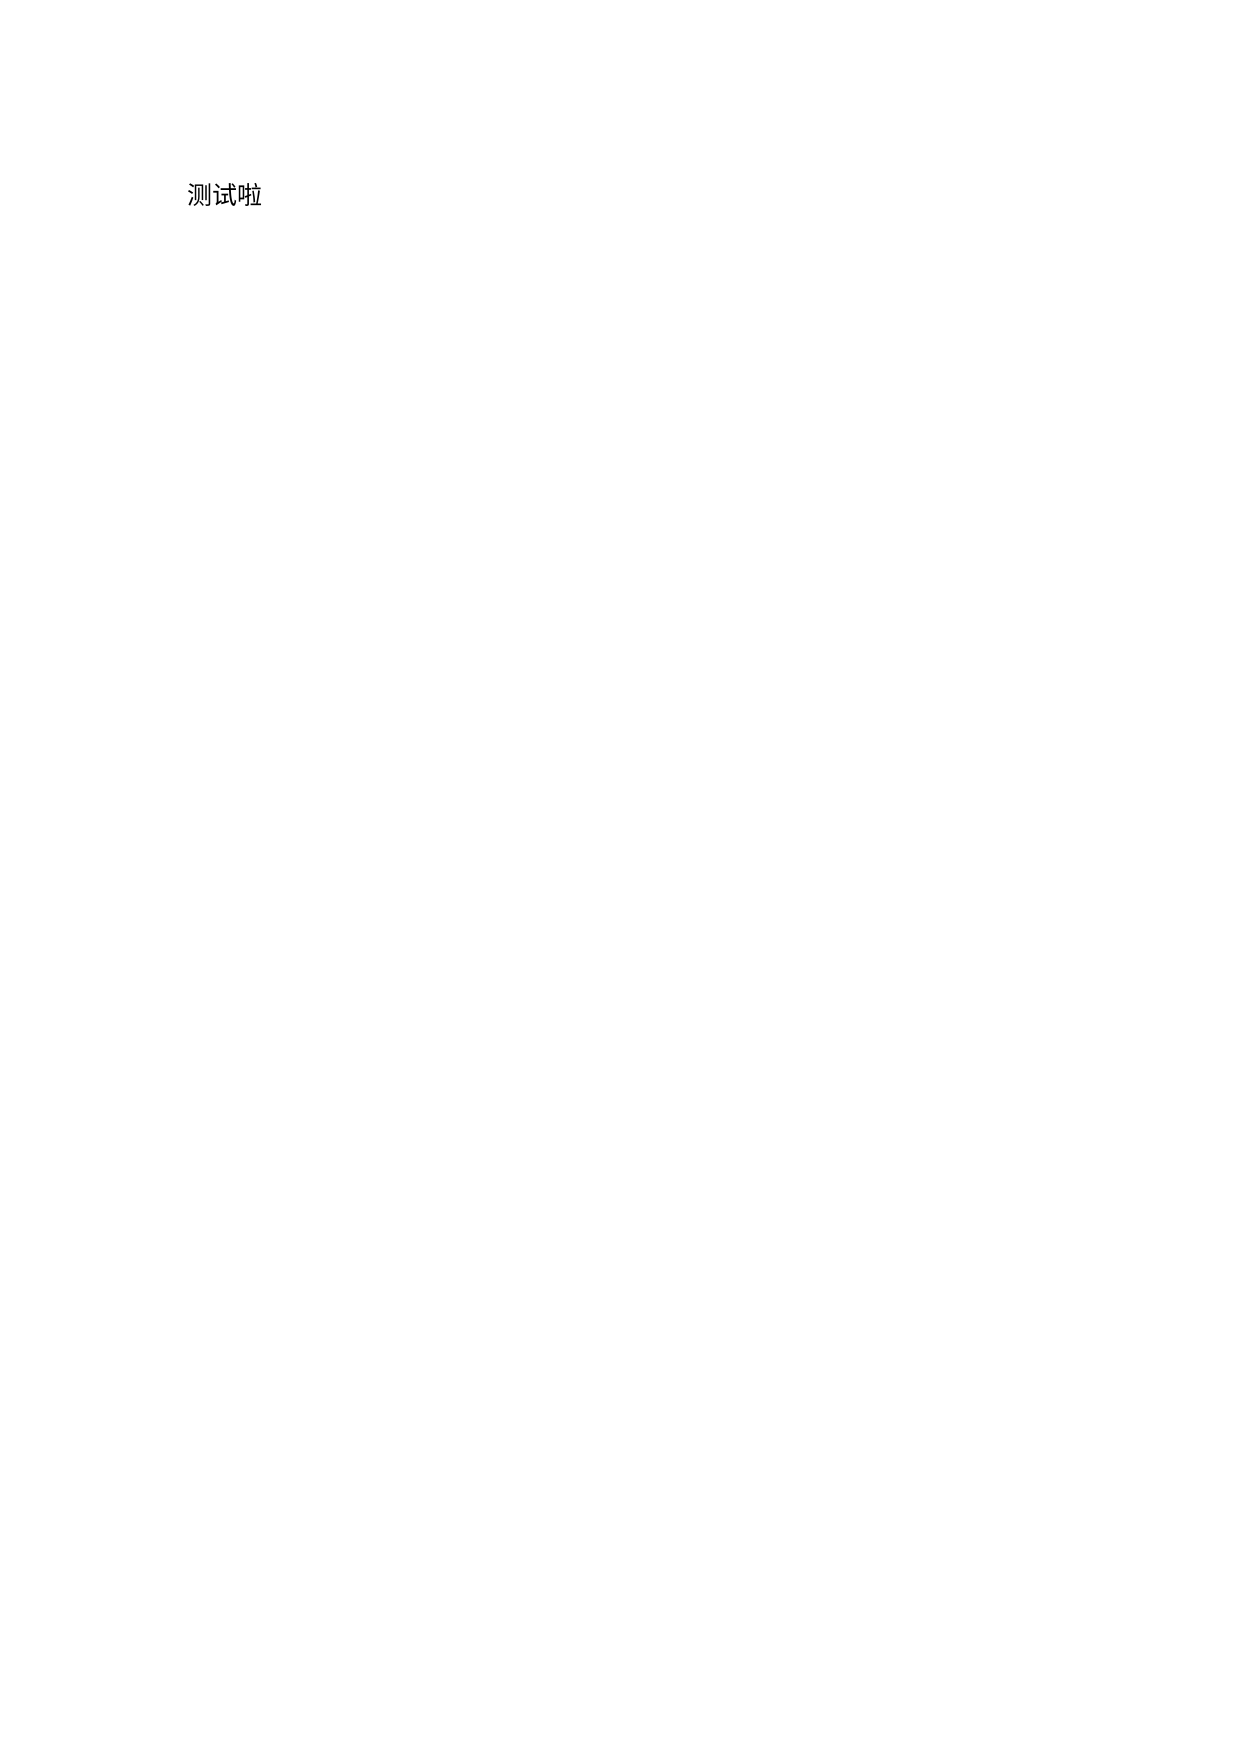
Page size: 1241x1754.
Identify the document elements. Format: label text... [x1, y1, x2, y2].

text 测试啦 [187, 172, 1053, 216]
